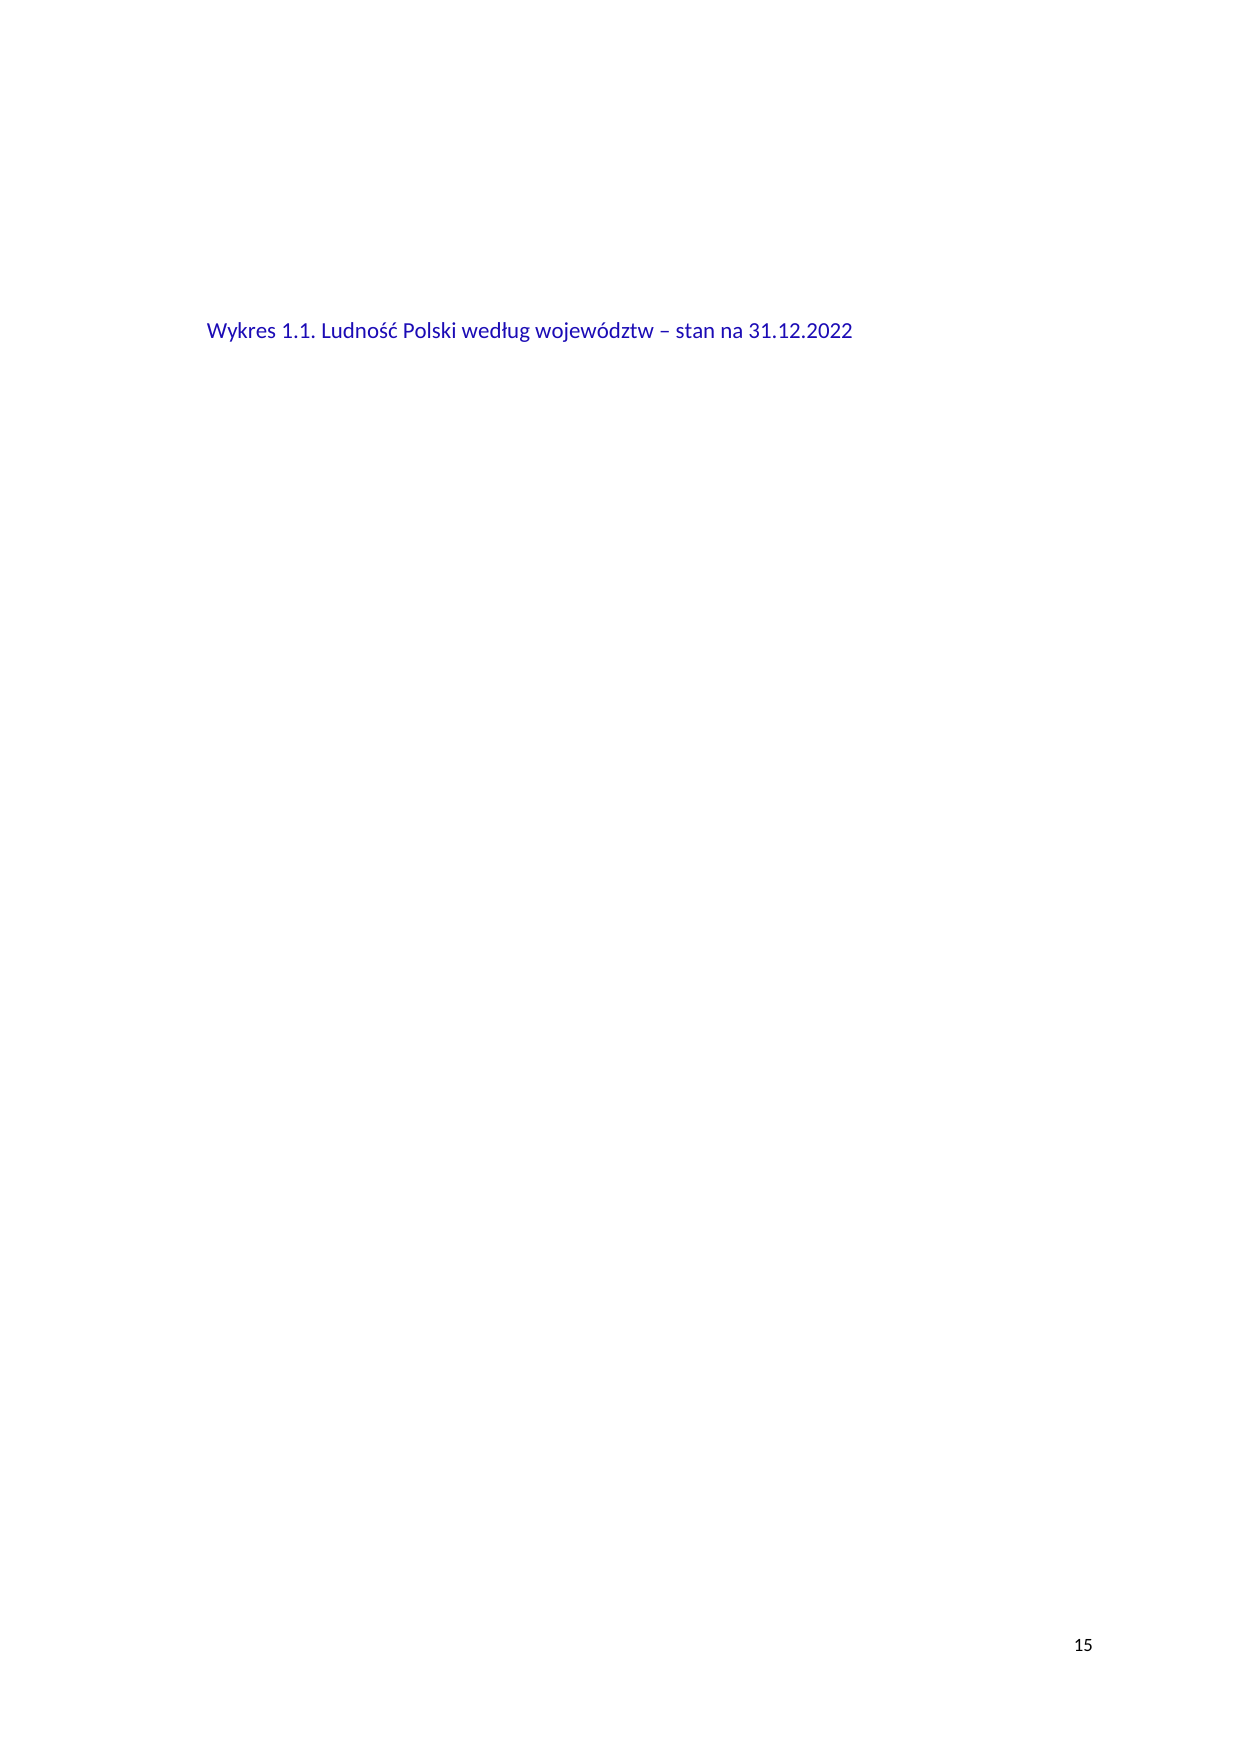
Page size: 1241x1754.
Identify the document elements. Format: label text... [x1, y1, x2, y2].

text Wykres 1.1. Ludność Polski według województw – stan na 31.12.2022 [148, 317, 1093, 345]
